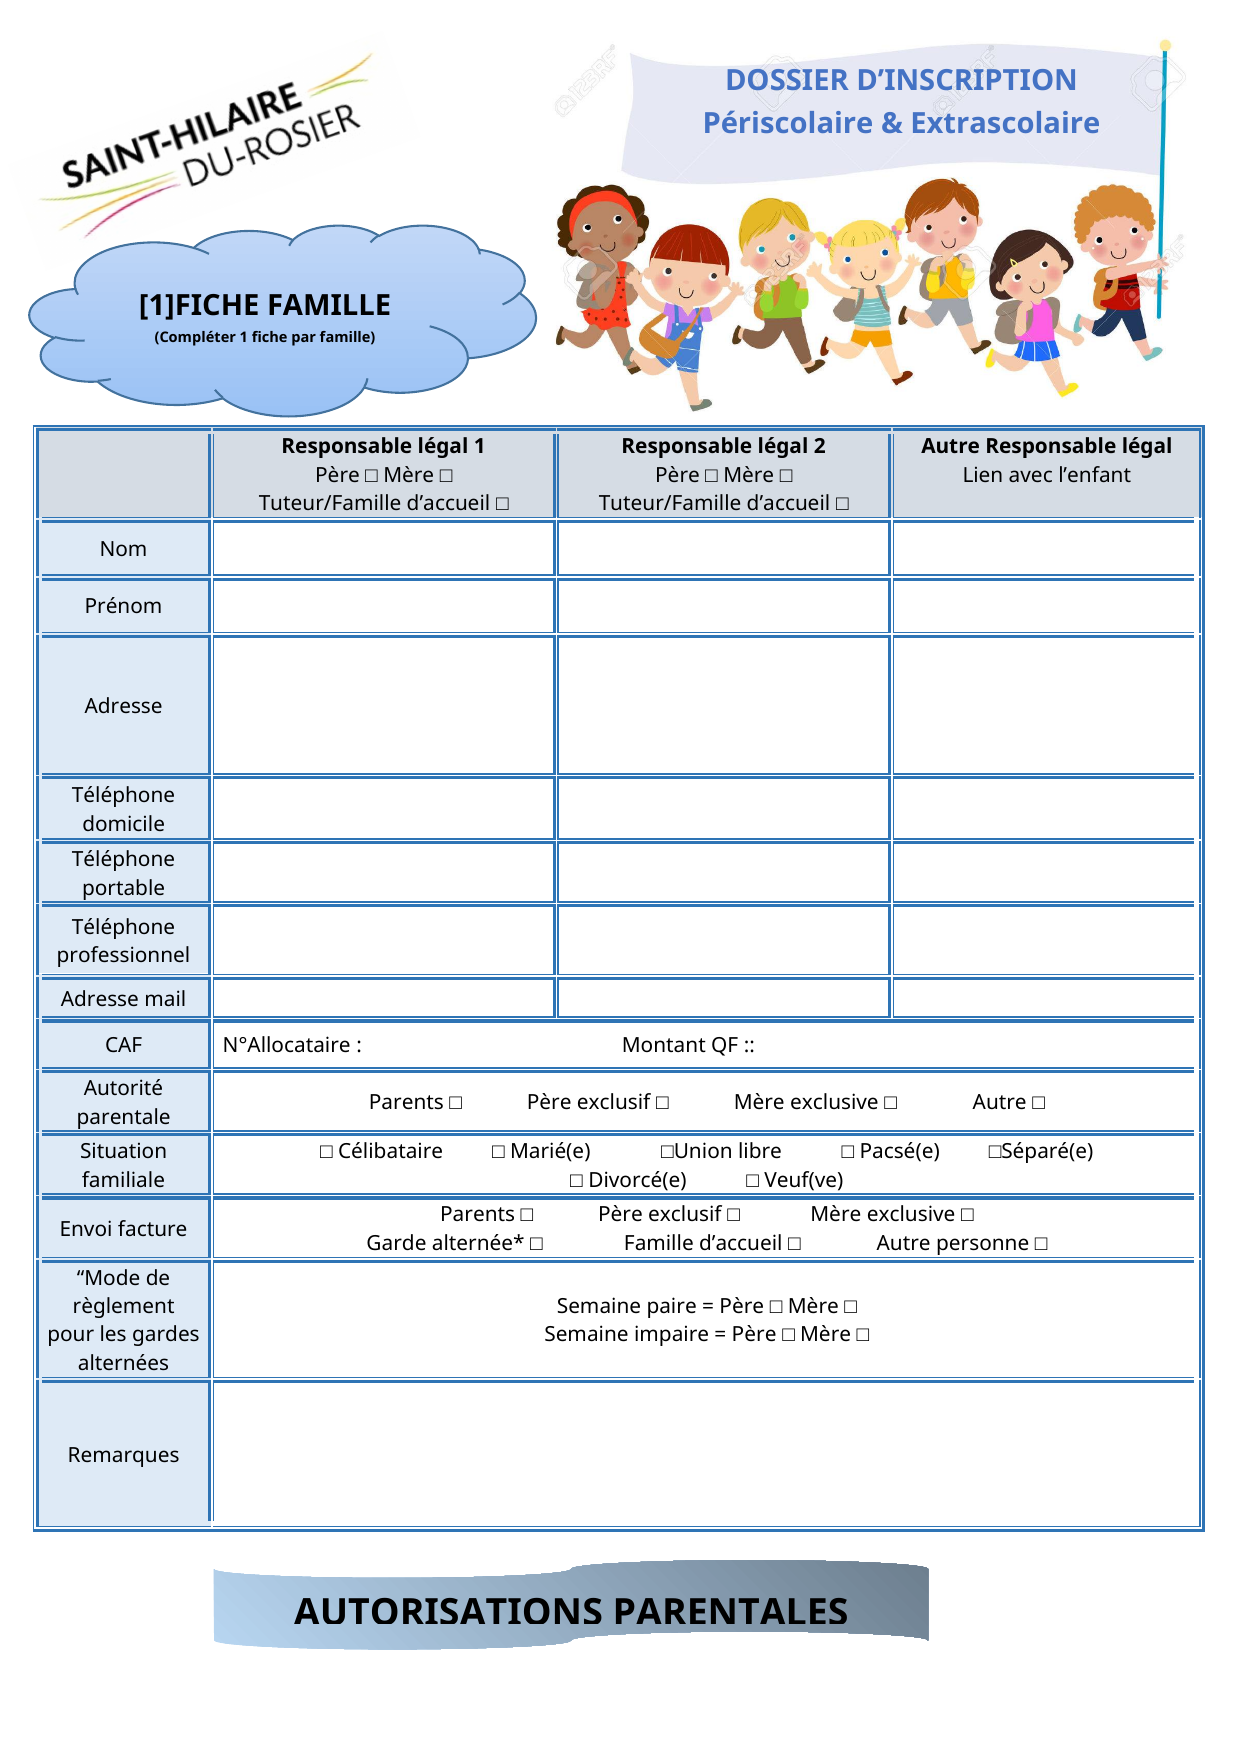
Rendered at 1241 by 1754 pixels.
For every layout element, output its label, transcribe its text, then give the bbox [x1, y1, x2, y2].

table_header Responsable légal 1 Père □ Mère □ Tuteur/Famille d’accueil □ [211, 427, 556, 517]
table_cell [214, 980, 553, 1016]
table_cell Parents □ Père exclusif □ Mère exclusive □ Garde alternée* □ Famille d’accueil □ Autre personne □ [211, 1193, 1202, 1256]
table_cell □ Célibataire □ Marié(e) □Union libre □ Pacsé(e) □Séparé(e) □ Divorcé(e) □ Veuf(ve) [211, 1130, 1202, 1193]
table_cell [559, 980, 888, 1016]
table_cell [891, 974, 1202, 1016]
table_cell [559, 638, 888, 773]
table_cell CAF [36, 1016, 211, 1067]
table_cell [214, 581, 553, 631]
table_cell [214, 779, 553, 838]
table_cell Nom [36, 517, 211, 574]
table_cell [891, 901, 1202, 973]
table_cell Remarques [36, 1376, 211, 1526]
table_cell Prénom [36, 574, 211, 631]
table_cell [559, 581, 888, 631]
table_cell Situation familiale [36, 1130, 211, 1193]
table_cell “Mode de règlement pour les gardes alternées [36, 1256, 211, 1376]
table_cell Autorité parentale [36, 1067, 211, 1130]
table_cell Téléphone professionnel [36, 901, 211, 973]
table_cell [891, 517, 1202, 574]
table_cell [559, 844, 888, 901]
table_cell [214, 844, 553, 901]
table_cell Adresse mail [36, 974, 211, 1016]
table_cell Parents □ Père exclusif □ Mère exclusive □ Autre □ [211, 1067, 1202, 1130]
picture [535, 28, 1201, 412]
table_cell Téléphone domicile [36, 773, 211, 838]
table_cell Envoi facture [36, 1193, 211, 1256]
table_cell Adresse [36, 631, 211, 773]
table_cell N°Allocataire : Montant QF :: [211, 1016, 1202, 1067]
table_cell [559, 523, 888, 574]
picture [9, 31, 420, 270]
table_header Responsable légal 2 Père □ Mère □ Tuteur/Famille d’accueil □ [556, 427, 891, 517]
table_cell [891, 574, 1202, 631]
table_cell [559, 779, 888, 838]
table_cell [559, 907, 888, 973]
table_cell Téléphone portable [36, 838, 211, 901]
table_cell [891, 773, 1202, 838]
table_cell [214, 907, 553, 973]
table_header Autre Responsable légal Lien avec l’enfant [891, 427, 1202, 517]
table_cell [214, 523, 553, 574]
table_header [39, 431, 211, 517]
table_cell [891, 838, 1202, 901]
table_cell [211, 1376, 1202, 1526]
table_cell [891, 631, 1202, 773]
table_cell Semaine paire = Père □ Mère □ Semaine impaire = Père □ Mère □ [211, 1256, 1202, 1376]
table_cell [214, 638, 553, 773]
